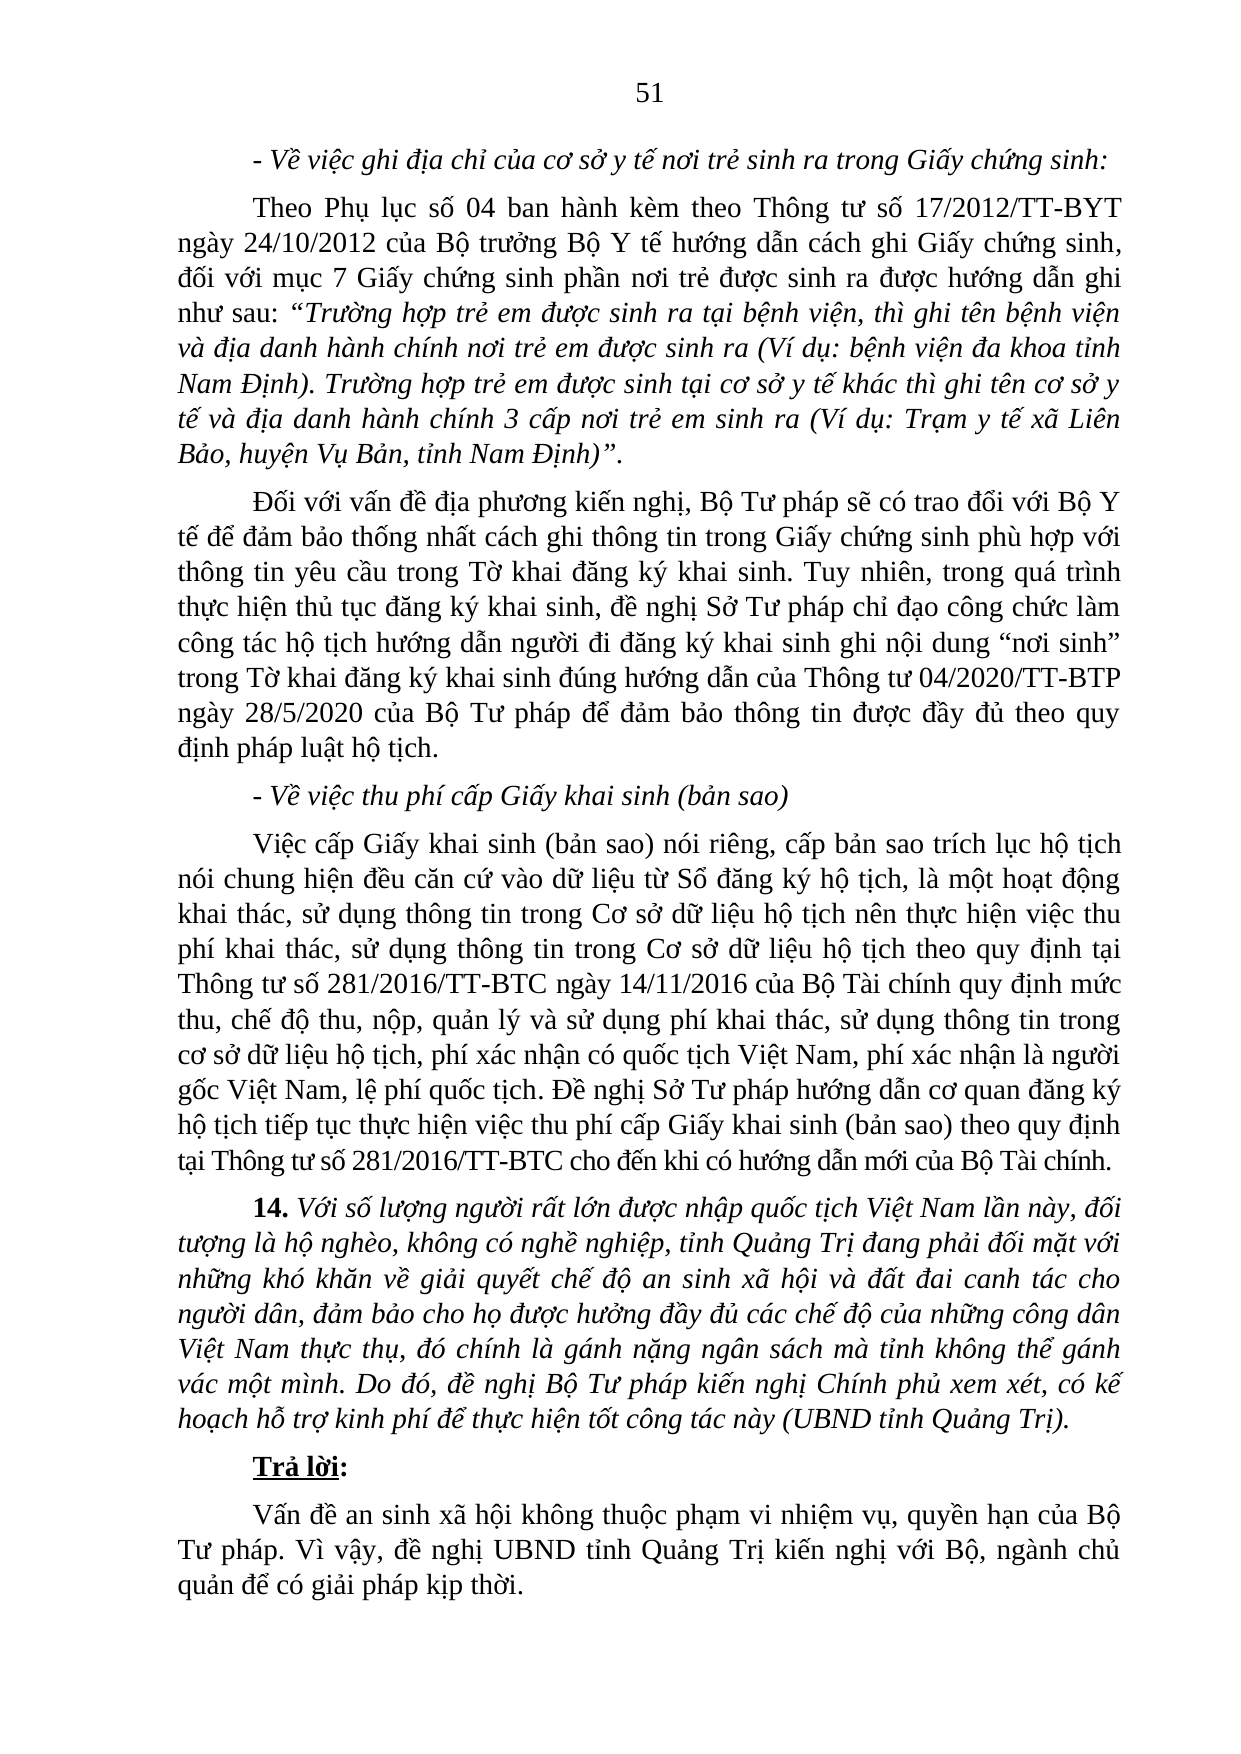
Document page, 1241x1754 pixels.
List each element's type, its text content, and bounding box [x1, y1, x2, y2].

text Vấn đề an sinh xã hội không thuộc phạm vi nhiệm vụ, quyền hạn của Bộ Tư pháp. Vì vậy, đề nghị UBND tỉnh Quảng Trị kiến nghị với Bộ, ngành chủ quản để có giải pháp kịp thời. [177, 1497, 1122, 1601]
text Trả lời: [177, 1449, 1122, 1483]
text Đối với vấn đề địa phương kiến nghị, Bộ Tư pháp sẽ có trao đổi với Bộ Y tế để đảm bảo thống nhất cách ghi thông tin trong Giấy chứng sinh phù hợp với thông tin yêu cầu trong Tờ khai đăng ký khai sinh. Tuy nhiên, trong quá trình thực hiện thủ tục đăng ký khai sinh, đề nghị Sở Tư pháp chỉ đạo công chức làm công tác hộ tịch hướng dẫn người đi đăng ký khai sinh ghi nội dung “nơi sinh” trong Tờ khai đăng ký khai sinh đúng hướng dẫn của Thông tư 04/2020/TT-BTP ngày 28/5/2020 của Bộ Tư pháp để đảm bảo thông tin được đầy đủ theo quy định pháp luật hộ tịch. [177, 484, 1122, 764]
text - Về việc ghi địa chỉ của cơ sở y tế nơi trẻ sinh ra trong Giấy chứng sinh: [177, 142, 1122, 176]
text 14. Với số lượng người rất lớn được nhập quốc tịch Việt Nam lần này, đối tượng là hộ nghèo, không có nghề nghiệp, tỉnh Quảng Trị đang phải đối mặt với những khó khăn về giải quyết chế độ an sinh xã hội và đất đai canh tác cho người dân, đảm bảo cho họ được hưởng đầy đủ các chế độ của những công dân Việt Nam thực thụ, đó chính là gánh nặng ngân sách mà tỉnh không thể gánh vác một mình. Do đó, đề nghị Bộ Tư pháp kiến nghị Chính phủ xem xét, có kế hoạch hỗ trợ kinh phí để thực hiện tốt công tác này (UBND tỉnh Quảng Trị). [177, 1190, 1122, 1435]
text Việc cấp Giấy khai sinh (bản sao) nói riêng, cấp bản sao trích lục hộ tịch nói chung hiện đều căn cứ vào dữ liệu từ Sổ đăng ký hộ tịch, là một hoạt động khai thác, sử dụng thông tin trong Cơ sở dữ liệu hộ tịch nên thực hiện việc thu phí khai thác, sử dụng thông tin trong Cơ sở dữ liệu hộ tịch theo quy định tại Thông tư số 281/2016/TT-BTC ngày 14/11/2016 của Bộ Tài chính quy định mức thu, chế độ thu, nộp, quản lý và sử dụng phí khai thác, sử dụng thông tin trong cơ sở dữ liệu hộ tịch, phí xác nhận có quốc tịch Việt Nam, phí xác nhận là người gốc Việt Nam, lệ phí quốc tịch. Đề nghị Sở Tư pháp hướng dẫn cơ quan đăng ký hộ tịch tiếp tục thực hiện việc thu phí cấp Giấy khai sinh (bản sao) theo quy định tại Thông tư số 281/2016/TT-BTC cho đến khi có hướng dẫn mới của Bộ Tài chính. [177, 826, 1122, 1176]
text Theo Phụ lục số 04 ban hành kèm theo Thông tư số 17/2012/TT-BYT ngày 24/10/2012 của Bộ trưởng Bộ Y tế hướng dẫn cách ghi Giấy chứng sinh, đối với mục 7 Giấy chứng sinh phần nơi trẻ được sinh ra được hướng dẫn ghi như sau: “Trường hợp trẻ em được sinh ra tại bệnh viện, thì ghi tên bệnh viện và địa danh hành chính nơi trẻ em được sinh ra (Ví dụ: bệnh viện đa khoa tỉnh Nam Định). Trường hợp trẻ em được sinh tại cơ sở y tế khác thì ghi tên cơ sở y tế và địa danh hành chính 3 cấp nơi trẻ em sinh ra (Ví dụ: Trạm y tế xã Liên Bảo, huyện Vụ Bản, tỉnh Nam Định)”. [177, 190, 1122, 470]
text - Về việc thu phí cấp Giấy khai sinh (bản sao) [177, 778, 1122, 812]
